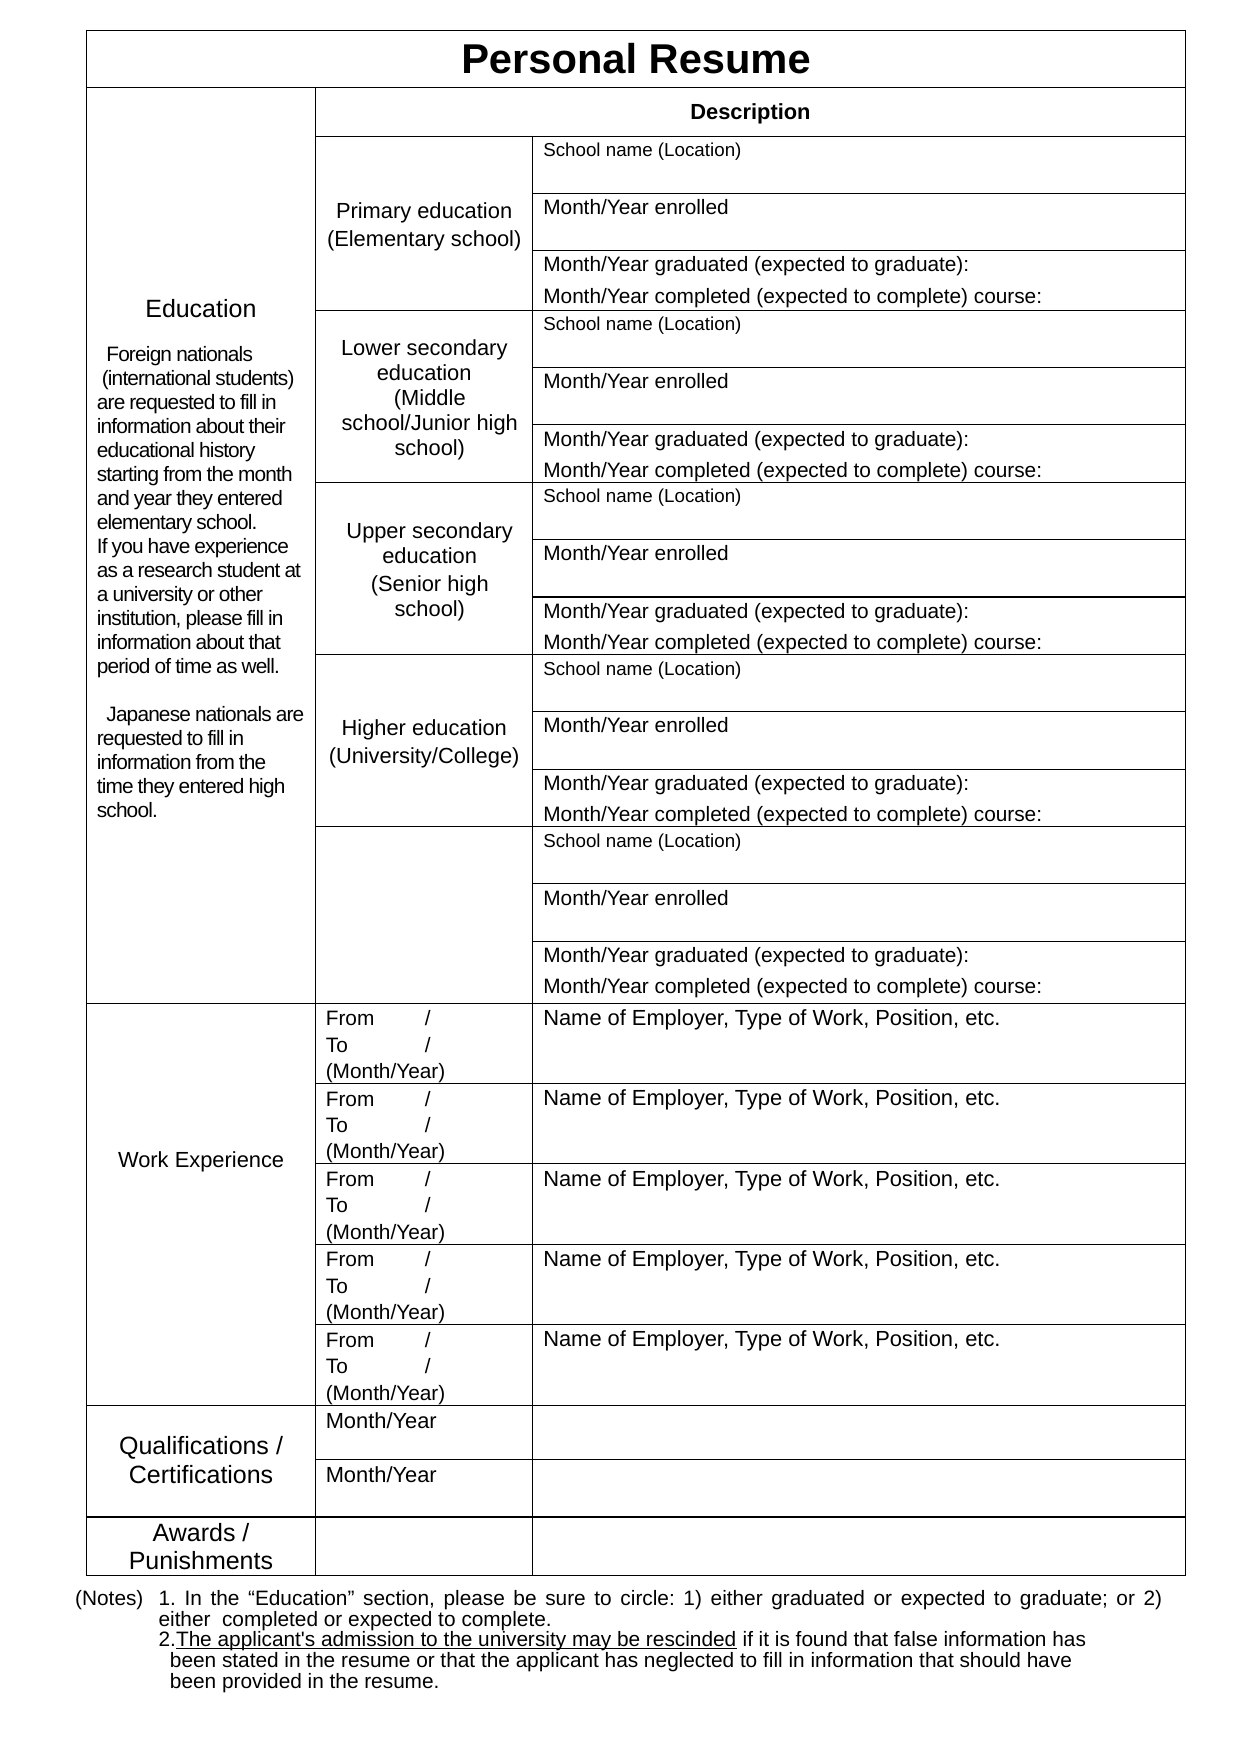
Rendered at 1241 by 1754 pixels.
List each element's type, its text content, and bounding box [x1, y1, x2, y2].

table_cell Month/Year enrolled [533, 712, 1185, 768]
table_cell Higher education (University/College) [316, 655, 532, 826]
table_header Personal Resume [87, 31, 1185, 87]
table_cell Month/Year enrolled [533, 884, 1185, 941]
table_cell From / To / (Month/Year) [316, 1004, 532, 1083]
table_cell Education Foreign nationals (international students) are requested to fill in information about their educational history starting from the month and year they entered elementary school. If you have experience as a research student at a university or other institution, please fill in information about that period of time as well. Japanese nationals are requested to fill in information from the time they entered high school. [87, 88, 315, 1002]
table_cell Month/Year enrolled [533, 194, 1185, 250]
table_cell Awards / Punishments [87, 1518, 315, 1575]
table_cell [533, 1460, 1185, 1516]
table_cell Work Experience [87, 1004, 315, 1404]
table_cell School name (Location) [533, 827, 1185, 883]
table_cell From / To / (Month/Year) [316, 1084, 532, 1163]
table_cell [316, 827, 532, 1002]
table_cell Description [316, 88, 1185, 136]
text (Notes) 1. In the “Education” section, please be sure to circle: 1) either graduated or expected to graduate; or 2) either completed or expected to complete. 2.The applicant's admission to the university may be rescinded if it is found that false information has been stated in the resume or that the applicant has neglected to fill in information that should have been provided in the resume. [75, 1588, 1165, 1693]
table_cell From / To / (Month/Year) [316, 1245, 532, 1324]
table_cell Month/Year enrolled [533, 368, 1185, 424]
table_cell Name of Employer, Type of Work, Position, etc. [533, 1325, 1185, 1404]
table_cell Month/Year [316, 1406, 532, 1459]
table_cell Month/Year graduated (expected to graduate): Month/Year completed (expected to complete) course: [533, 251, 1185, 310]
table_cell Month/Year graduated (expected to graduate): Month/Year completed (expected to complete) course: [533, 770, 1185, 826]
table_cell [316, 1518, 532, 1575]
table_cell Qualifications / Certifications [87, 1406, 315, 1516]
table_cell Name of Employer, Type of Work, Position, etc. [533, 1004, 1185, 1083]
table_cell [533, 1518, 1185, 1575]
table_cell Name of Employer, Type of Work, Position, etc. [533, 1084, 1185, 1163]
table_cell Name of Employer, Type of Work, Position, etc. [533, 1245, 1185, 1324]
table_cell Month/Year [316, 1460, 532, 1516]
table_cell Month/Year graduated (expected to graduate): Month/Year completed (expected to complete) course: [533, 942, 1185, 1002]
table_cell [533, 1406, 1185, 1459]
table_cell School name (Location) [533, 137, 1185, 193]
table_cell Month/Year enrolled [533, 540, 1185, 596]
table_cell Primary education (Elementary school) [316, 137, 532, 310]
table_cell From / To / (Month/Year) [316, 1164, 532, 1244]
table_cell School name (Location) [533, 483, 1185, 539]
table_cell School name (Location) [533, 311, 1185, 367]
table_cell Month/Year graduated (expected to graduate): Month/Year completed (expected to complete) course: [533, 425, 1185, 482]
table_cell Lower secondary education (Middle school/Junior high school) [316, 311, 532, 482]
table_cell Month/Year graduated (expected to graduate): Month/Year completed (expected to complete) course: [533, 598, 1185, 654]
table_cell Upper secondary education (Senior high school) [316, 483, 532, 654]
table_cell Name of Employer, Type of Work, Position, etc. [533, 1164, 1185, 1244]
table_cell School name (Location) [533, 655, 1185, 711]
table_cell From / To / (Month/Year) [316, 1325, 532, 1404]
